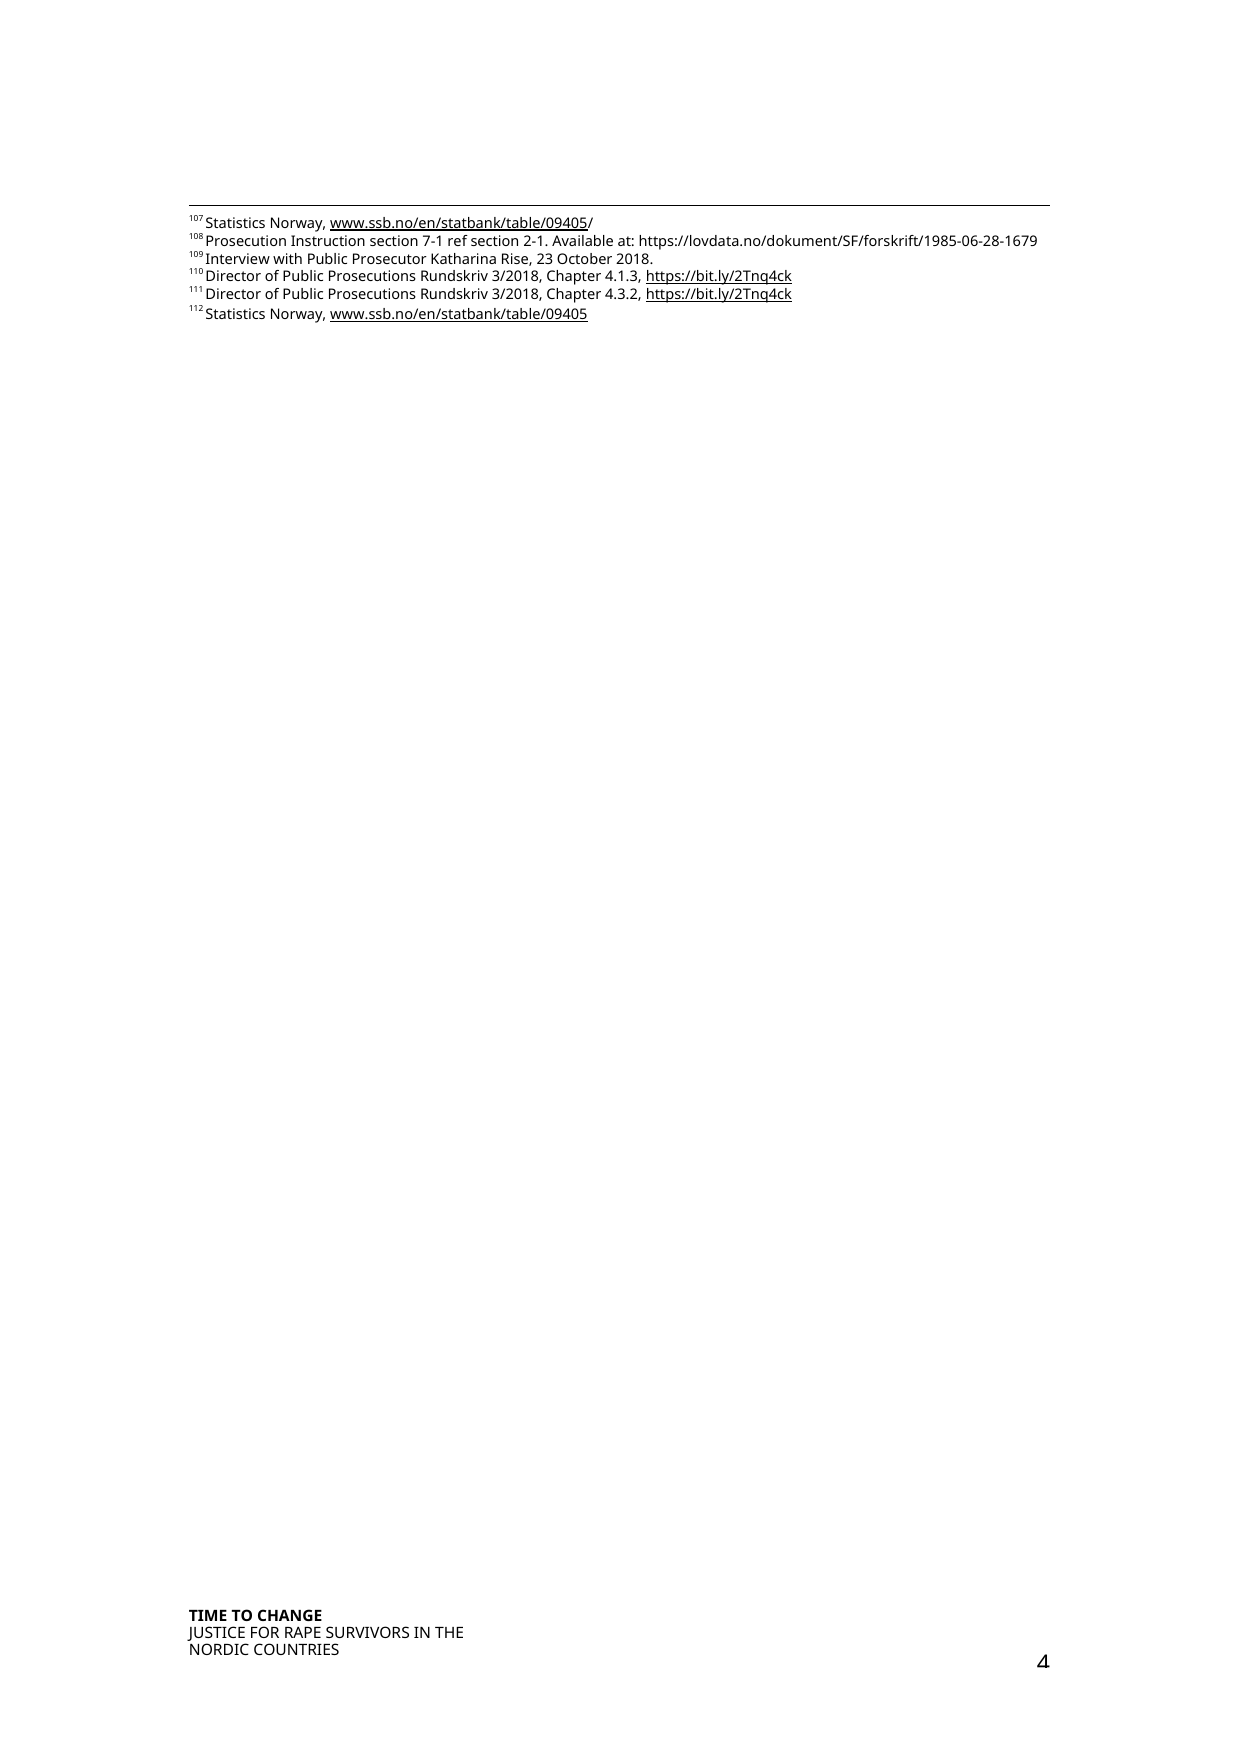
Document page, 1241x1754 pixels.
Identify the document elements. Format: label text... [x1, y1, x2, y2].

text 109 Interview with Public Prosecutor Katharina Rise, 23 October 2018. [189, 250, 1178, 268]
text 110 Director of Public Prosecutions Rundskriv 3/2018, Chapter 4.1.3, https://bit.ly/2Tnq4ck [189, 268, 1178, 285]
text 111 Director of Public Prosecutions Rundskriv 3/2018, Chapter 4.3.2, https://bit.ly/2Tnq4ck [189, 285, 1178, 303]
text 112 Statistics Norway, www.ssb.no/en/statbank/table/09405 [189, 303, 1178, 323]
text 108 Prosecution Instruction section 7-1 ref section 2-1. Available at: https://lovdata.no/dokument/SF/forskrift/1985-06-28-1679 [189, 233, 1178, 250]
text 107 Statistics Norway, www.ssb.no/en/statbank/table/09405/ [189, 212, 1178, 232]
